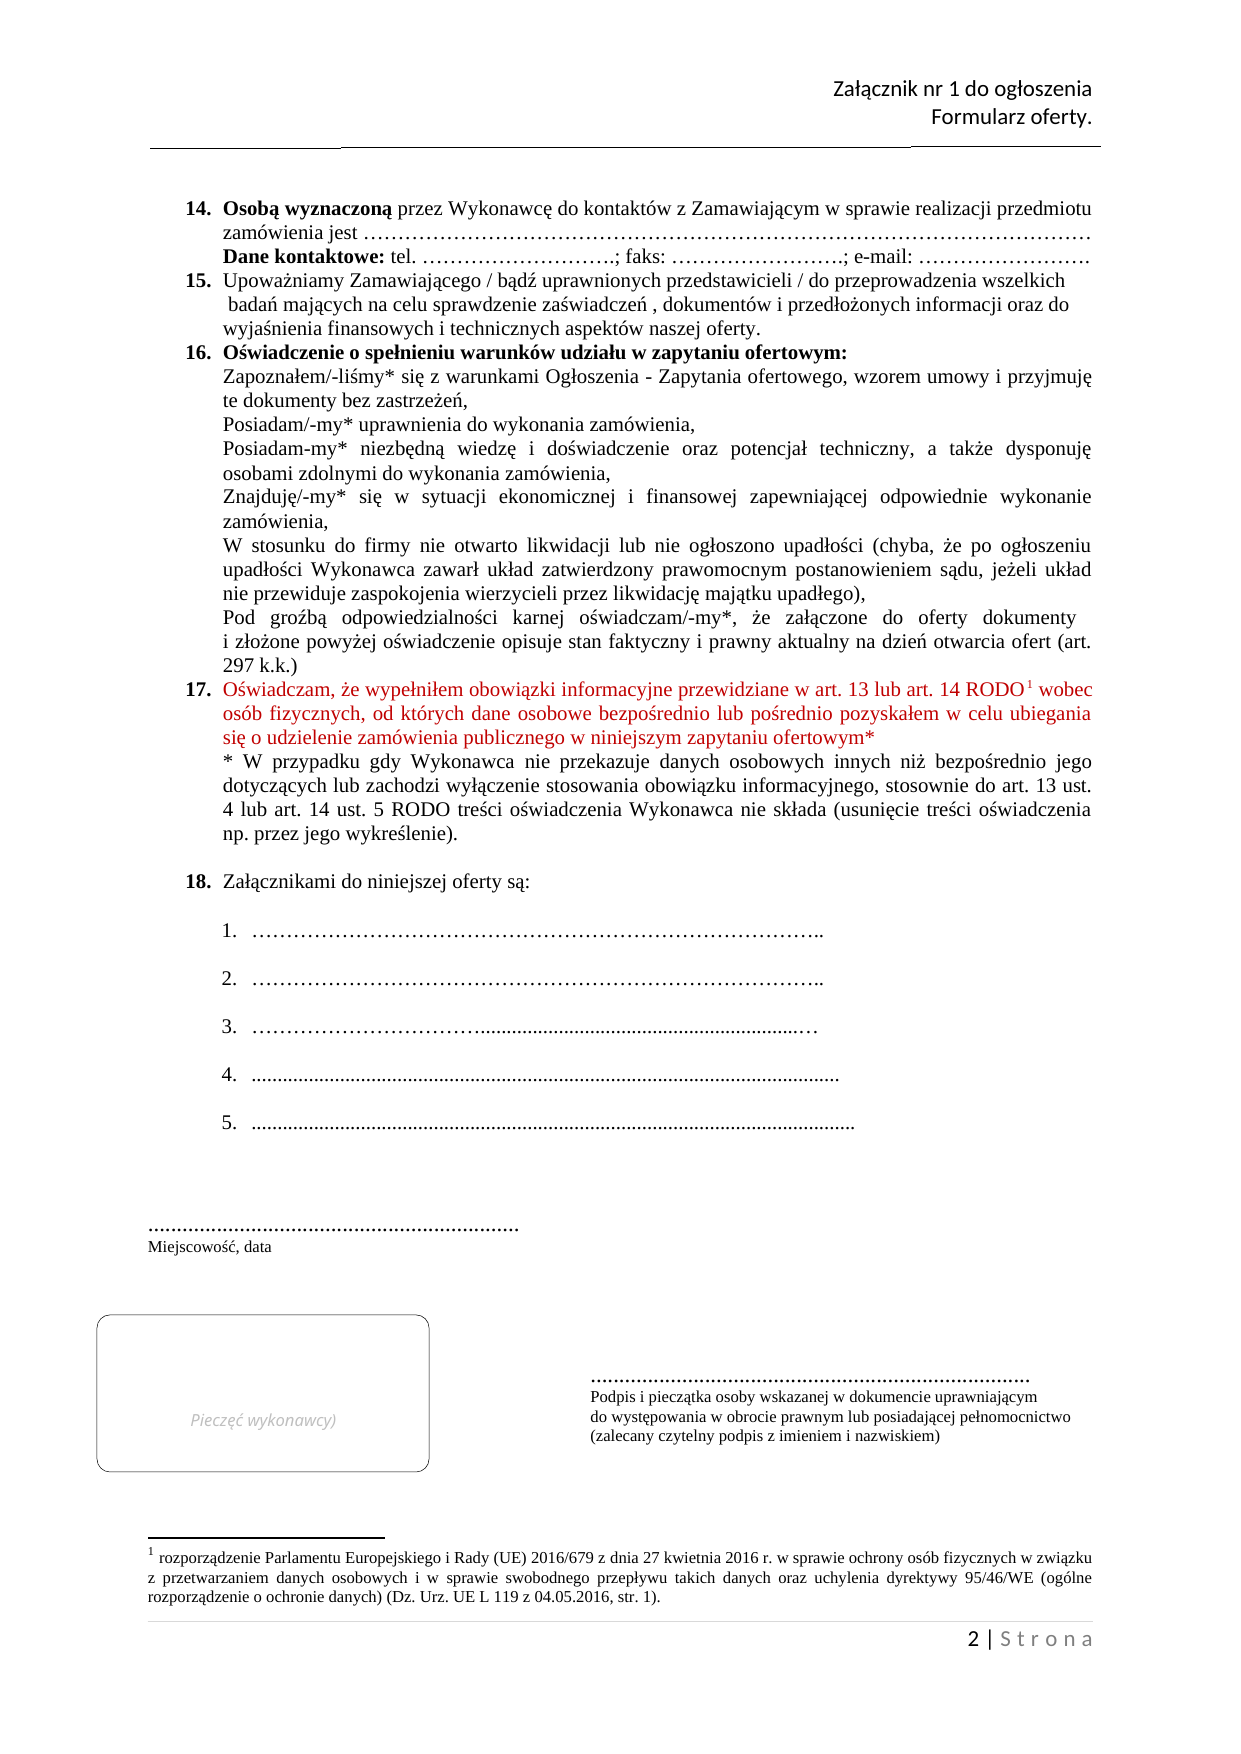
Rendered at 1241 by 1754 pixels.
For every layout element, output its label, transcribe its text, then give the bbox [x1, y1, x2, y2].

list …………………………….............................................................… [221, 1014, 1093, 1038]
list .................................................................................................................... [221, 1110, 1093, 1134]
text * W przypadku gdy Wykonawca nie przekazuje danych osobowych innych niż bezpośrednio jego dotyczących lub zachodzi wyłączenie stosowania obowiązku informacyjnego, stosownie do art. 13 ust. 4 lub art. 14 ust. 5 RODO treści oświadczenia Wykonawca nie składa (usunięcie treści oświadczenia np. przez jego wykreślenie). [223, 749, 1093, 845]
list ……………………………………………………………………….. [221, 966, 1093, 990]
text (zalecany czytelny podpis z imieniem i nazwiskiem) [590, 1426, 1093, 1445]
list Posiadam-my* niezbędną wiedzę i doświadczenie oraz potencjał techniczny, a także dysponuję osobami zdolnymi do wykonania zamówienia, [223, 436, 1093, 484]
list Posiadam/-my* uprawnienia do wykonania zamówienia, [223, 412, 1093, 436]
text Podpis i pieczątka osoby wskazanej w dokumencie uprawniającym [590, 1387, 1093, 1406]
list Oświadczenie o spełnieniu warunków udziału w zapytaniu ofertowym: [185, 340, 1146, 364]
list Upoważniamy Zamawiającego / bądź uprawnionych przedstawicieli / do przeprowadzenia wszelkich [185, 268, 1146, 292]
list Pod groźbą odpowiedzialności karnej oświadczam/-my*, że załączone do oferty dokumenty i złożone powyżej oświadczenie opisuje stan faktyczny i prawny aktualny na dzień otwarcia ofert (art. 297 k.k.) [223, 605, 1093, 677]
list Znajduję/-my* się w sytuacji ekonomicznej i finansowej zapewniającej odpowiednie wykonanie zamówienia, [223, 484, 1093, 533]
text ............................................................................. [590, 1361, 1093, 1387]
text ................................................................. [148, 1210, 1093, 1236]
list Osobą wyznaczoną przez Wykonawcę do kontaktów z Zamawiającym w sprawie realizacji przedmiotu zamówienia jest …………………………………………………………………………………………… [185, 196, 1093, 244]
list wyjaśnienia finansowych i technicznych aspektów naszej oferty. [223, 316, 1146, 340]
list badań mających na celu sprawdzenie zaświadczeń , dokumentów i przedłożonych informacji oraz do [223, 292, 1146, 316]
text do występowania w obrocie prawnym lub posiadającej pełnomocnictwo [590, 1406, 1093, 1426]
list Zapoznałem/-liśmy* się z warunkami Ogłoszenia - Zapytania ofertowego, wzorem umowy i przyjmuję te dokumenty bez zastrzeżeń, [223, 364, 1093, 412]
list W stosunku do firmy nie otwarto likwidacji lub nie ogłoszono upadłości (chyba, że po ogłoszeniu upadłości Wykonawca zawarł układ zatwierdzony prawomocnym postanowieniem sądu, jeżeli układ nie przewiduje zaspokojenia wierzycieli przez likwidację majątku upadłego), [223, 533, 1093, 605]
list Załącznikami do niniejszej oferty są: [185, 869, 1093, 893]
list Dane kontaktowe: tel. ……………………….; faks: …………………….; e-mail: ……………………. [223, 244, 1093, 268]
list Oświadczam, że wypełniłem obowiązki informacyjne przewidziane w art. 13 lub art. 14 RODO wobec osób fizycznych, od których dane osobowe bezpośrednio lub pośrednio pozyskałem w celu ubiegania się o udzielenie zamówienia publicznego w niniejszym zapytaniu ofertowym* [185, 677, 1093, 749]
text Miejscowość, data [148, 1236, 1093, 1256]
list ……………………………………………………………………….. [221, 918, 1093, 942]
list ................................................................................................................. [221, 1062, 1093, 1086]
